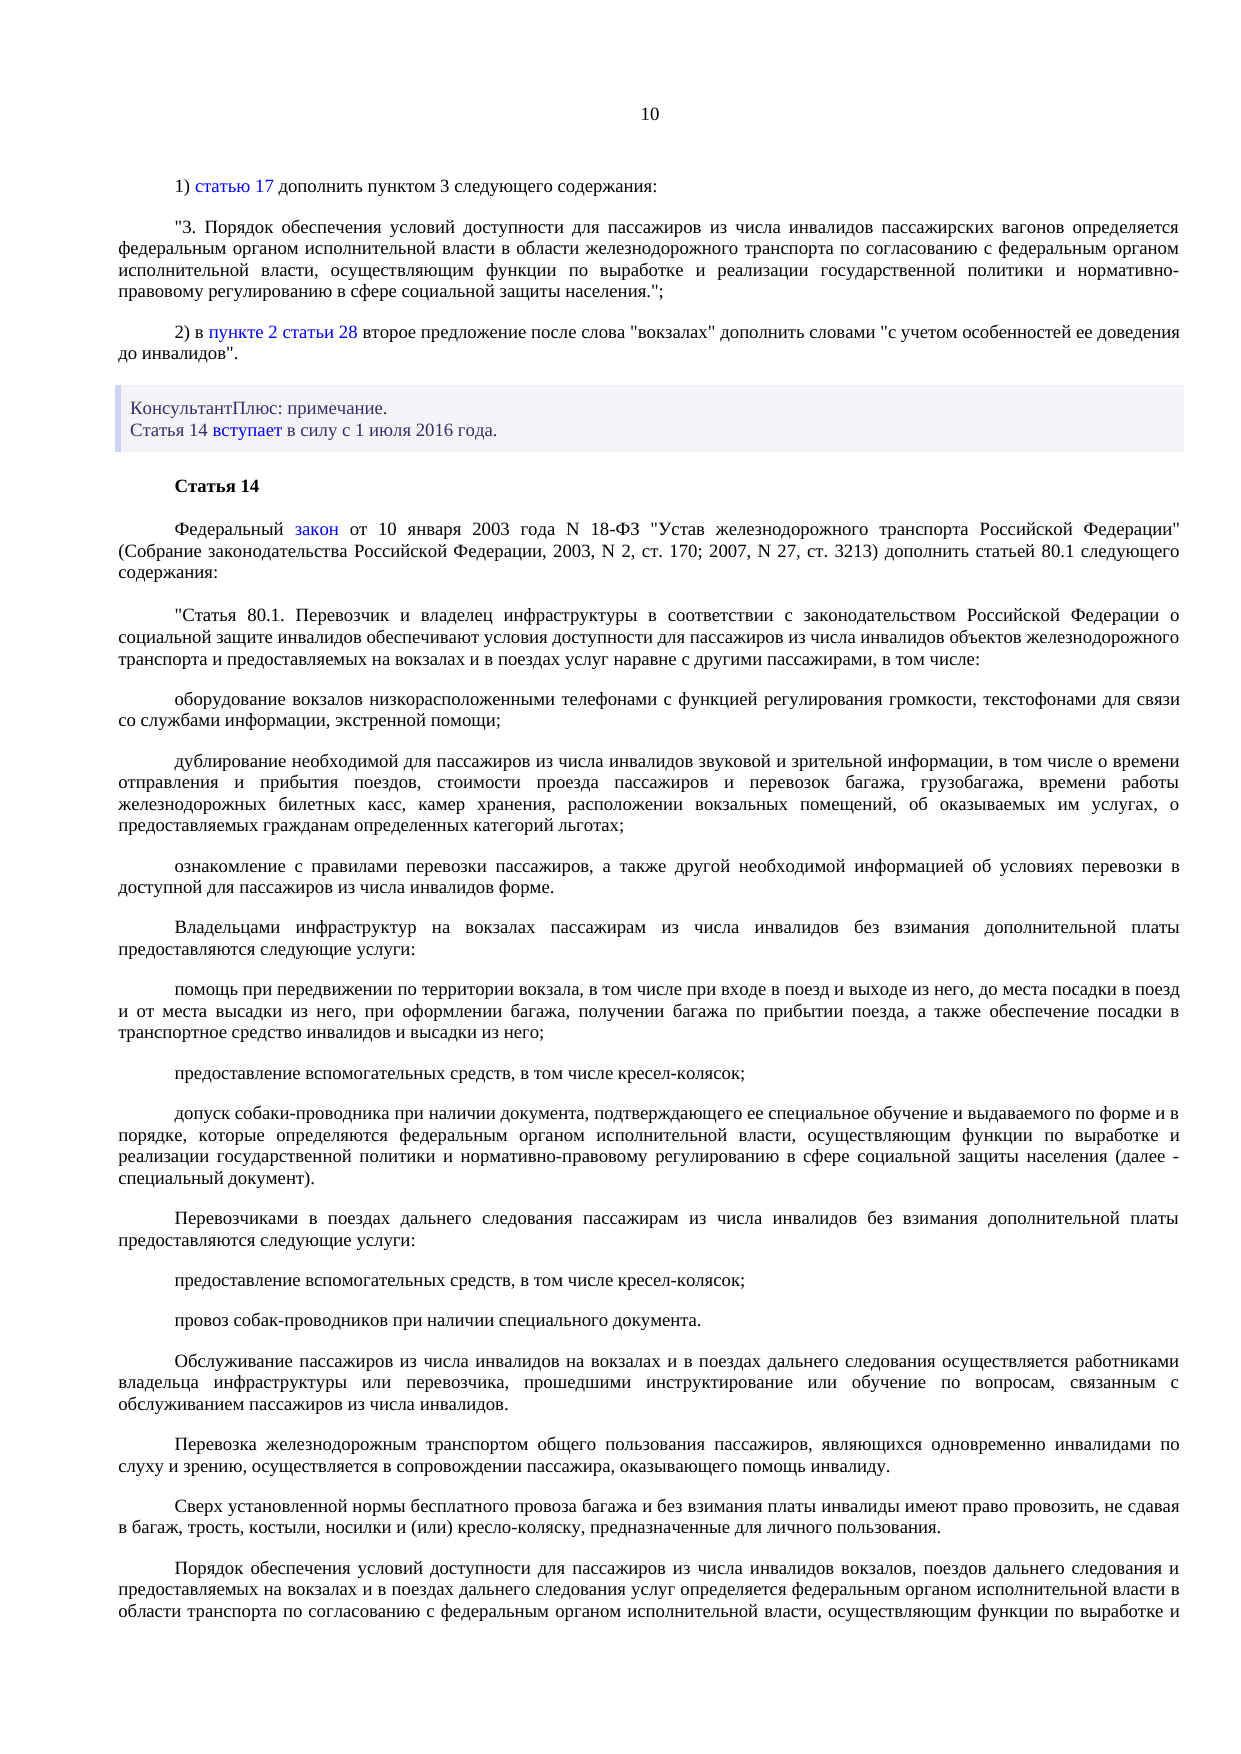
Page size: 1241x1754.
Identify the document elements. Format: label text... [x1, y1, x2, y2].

text помощь при передвижении по территории вокзала, в том числе при входе в поезд и выходе из него, до места посадки в поезд и от места высадки из него, при оформлении багажа, получении багажа по прибытии поезда, а также обеспечение посадки в транспортное средство инвалидов и высадки из него; [118, 978, 1181, 1043]
text "3. Порядок обеспечения условий доступности для пассажиров из числа инвалидов пассажирских вагонов определяется федеральным органом исполнительной власти в области железнодорожного транспорта по согласованию с федеральным органом исполнительной власти, осуществляющим функции по выработке и реализации государственной политики и нормативно-правовому регулированию в сфере социальной защиты населения."; [118, 216, 1181, 302]
text предоставление вспомогательных средств, в том числе кресел-колясок; [118, 1062, 1181, 1083]
title Статья 14 [118, 475, 1181, 496]
text предоставление вспомогательных средств, в том числе кресел-колясок; [118, 1269, 1181, 1291]
text провоз собак-проводников при наличии специального документа. [118, 1309, 1181, 1331]
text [118, 1557, 1181, 1621]
text Перевозчиками в поездах дальнего следования пассажирам из числа инвалидов без взимания дополнительной платы предоставляются следующие услуги: [118, 1207, 1181, 1250]
text Обслуживание пассажиров из числа инвалидов на вокзалах и в поездах дальнего следования осуществляется работниками владельца инфраструктуры или перевозчика, прошедшими инструктирование или обучение по вопросам, связанным с обслуживанием пассажиров из числа инвалидов. [118, 1349, 1181, 1414]
text "Статья 80.1. Перевозчик и владелец инфраструктуры в соответствии с законодательством Российской Федерации о социальной защите инвалидов обеспечивают условия доступности для пассажиров из числа инвалидов объектов железнодорожного транспорта и предоставляемых на вокзалах и в поездах услуг наравне с другими пассажирами, в том числе: [118, 604, 1181, 669]
text ознакомление с правилами перевозки пассажиров, а также другой необходимой информацией об условиях перевозки в доступной для пассажиров из числа инвалидов форме. [118, 854, 1181, 898]
text Владельцами инфраструктур на вокзалах пассажирам из числа инвалидов без взимания дополнительной платы предоставляются следующие услуги: [118, 916, 1181, 959]
text дублирование необходимой для пассажиров из числа инвалидов звуковой и зрительной информации, в том числе о времени отправления и прибытия поездов, стоимости проезда пассажиров и перевозок багажа, грузобагажа, времени работы железнодорожных билетных касс, камер хранения, расположении вокзальных помещений, об оказываемых им услугах, о предоставляемых гражданам определенных категорий льготах; [118, 749, 1181, 836]
text Перевозка железнодорожным транспортом общего пользования пассажиров, являющихся одновременно инвалидами по слуху и зрению, осуществляется в сопровождении пассажира, оказывающего помощь инвалиду. [118, 1433, 1181, 1476]
table_header КонсультантПлюс: примечание. Статья 14 вступает в силу с 1 июля 2016 года. [121, 385, 1178, 452]
text оборудование вокзалов низкорасположенными телефонами с функцией регулирования громкости, текстофонами для связи со службами информации, экстренной помощи; [118, 688, 1181, 731]
text допуск собаки-проводника при наличии документа, подтверждающего ее специальное обучение и выдаваемого по форме и в порядке, которые определяются федеральным органом исполнительной власти, осуществляющим функции по выработке и реализации государственной политики и нормативно-правовому регулированию в сфере социальной защиты населения (далее - специальный документ). [118, 1102, 1181, 1188]
text Сверх установленной нормы бесплатного провоза багажа и без взимания платы инвалиды имеют право провозить, не сдавая в багаж, трость, костыли, носилки и (или) кресло-коляску, предназначенные для личного пользования. [118, 1495, 1181, 1538]
text 1) статью 17 дополнить пунктом 3 следующего содержания: [118, 175, 1181, 197]
text Федеральный закон от 10 января 2003 года N 18-ФЗ "Устав железнодорожного транспорта Российской Федерации" (Собрание законодательства Российской Федерации, 2003, N 2, ст. 170; 2007, N 27, ст. 3213) дополнить статьей 80.1 следующего содержания: [118, 518, 1181, 583]
text 2) в пункте 2 статьи 28 второе предложение после слова "вокзалах" дополнить словами "с учетом особенностей ее доведения до инвалидов". [118, 321, 1181, 364]
